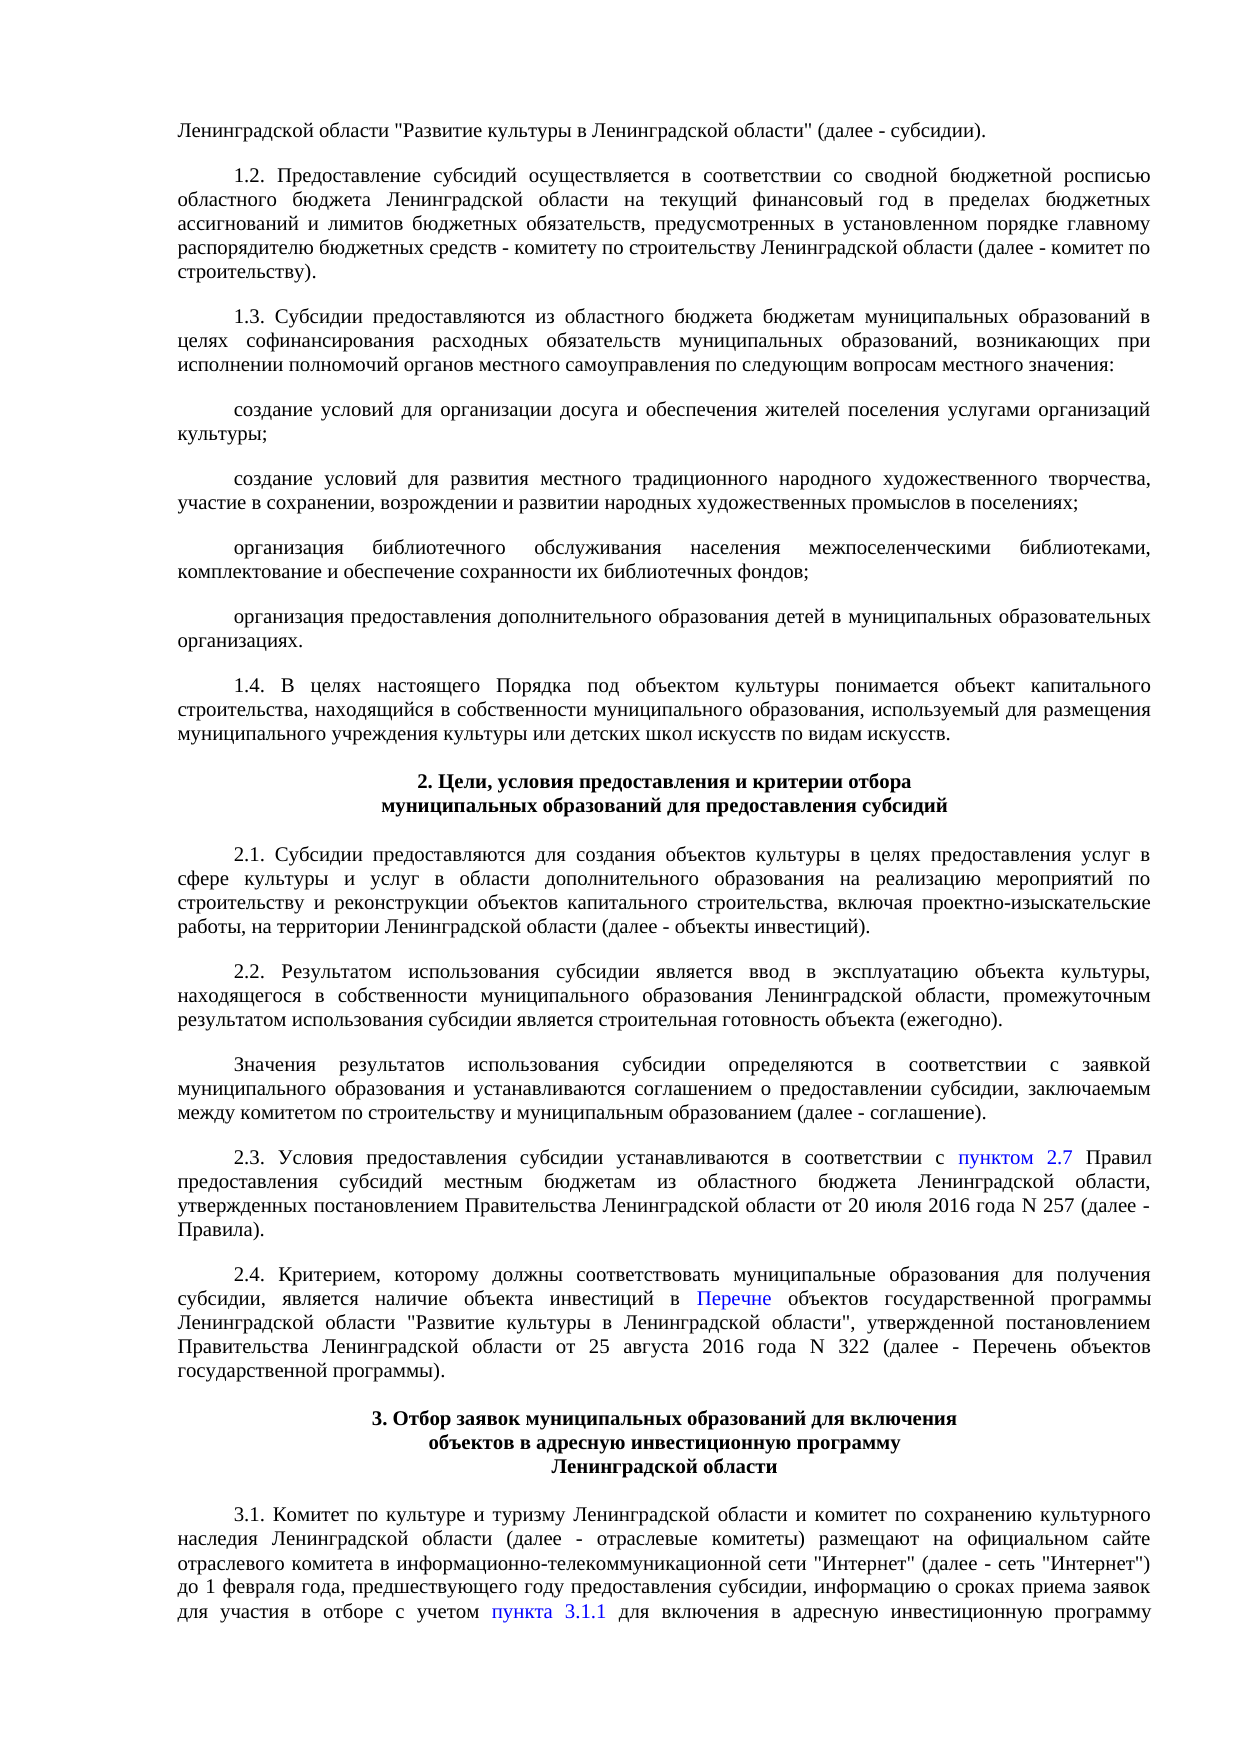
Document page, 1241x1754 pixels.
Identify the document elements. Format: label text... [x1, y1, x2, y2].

text создание условий для развития местного традиционного народного художественного творчества, участие в сохранении, возрождении и развитии народных художественных промыслов в поселениях; [177, 466, 1152, 514]
text 2.1. Субсидии предоставляются для создания объектов культуры в целях предоставления услуг в сфере культуры и услуг в области дополнительного образования на реализацию мероприятий по строительству и реконструкции объектов капитального строительства, включая проектно-изыскательские работы, на территории Ленинградской области (далее - объекты инвестиций). [177, 841, 1152, 938]
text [177, 1502, 1152, 1623]
text 2.2. Результатом использования субсидии является ввод в эксплуатацию объекта культуры, находящегося в собственности муниципального образования Ленинградской области, промежуточным результатом использования субсидии является строительная готовность объекта (ежегодно). [177, 958, 1152, 1031]
title муниципальных образований для предоставления субсидий [177, 793, 1152, 817]
text 2.4. Критерием, которому должны соответствовать муниципальные образования для получения субсидии, является наличие объекта инвестиций в Перечне объектов государственной программы Ленинградской области "Развитие культуры в Ленинградской области", утвержденной постановлением Правительства Ленинградской области от 25 августа 2016 года N 322 (далее - Перечень объектов государственной программы). [177, 1262, 1152, 1382]
title 2. Цели, условия предоставления и критерии отбора [177, 769, 1152, 793]
text создание условий для организации досуга и обеспечения жителей поселения услугами организаций культуры; [177, 397, 1152, 445]
title 3. Отбор заявок муниципальных образований для включения [177, 1406, 1152, 1430]
text Значения результатов использования субсидии определяются в соответствии с заявкой муниципального образования и устанавливаются соглашением о предоставлении субсидии, заключаемым между комитетом по строительству и муниципальным образованием (далее - соглашение). [177, 1052, 1152, 1124]
text 1.2. Предоставление субсидий осуществляется в соответствии со сводной бюджетной росписью областного бюджета Ленинградской области на текущий финансовый год в пределах бюджетных ассигнований и лимитов бюджетных обязательств, предусмотренных в установленном порядке главному распорядителю бюджетных средств - комитету по строительству Ленинградской области (далее - комитет по строительству). [177, 163, 1152, 283]
title Ленинградской области [177, 1454, 1152, 1478]
text 1.4. В целях настоящего Порядка под объектом культуры понимается объект капитального строительства, находящийся в собственности муниципального образования, используемый для размещения муниципального учреждения культуры или детских школ искусств по видам искусств. [177, 673, 1152, 745]
text организация библиотечного обслуживания населения межпоселенческими библиотеками, комплектование и обеспечение сохранности их библиотечных фондов; [177, 535, 1152, 583]
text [177, 118, 1152, 142]
title объектов в адресную инвестиционную программу [177, 1430, 1152, 1454]
text 2.3. Условия предоставления субсидии устанавливаются в соответствии с пунктом 2.7 Правил предоставления субсидий местным бюджетам из областного бюджета Ленинградской области, утвержденных постановлением Правительства Ленинградской области от 20 июля 2016 года N 257 (далее - Правила). [177, 1144, 1152, 1241]
text 1.3. Субсидии предоставляются из областного бюджета бюджетам муниципальных образований в целях софинансирования расходных обязательств муниципальных образований, возникающих при исполнении полномочий органов местного самоуправления по следующим вопросам местного значения: [177, 304, 1152, 376]
text организация предоставления дополнительного образования детей в муниципальных образовательных организациях. [177, 604, 1152, 652]
